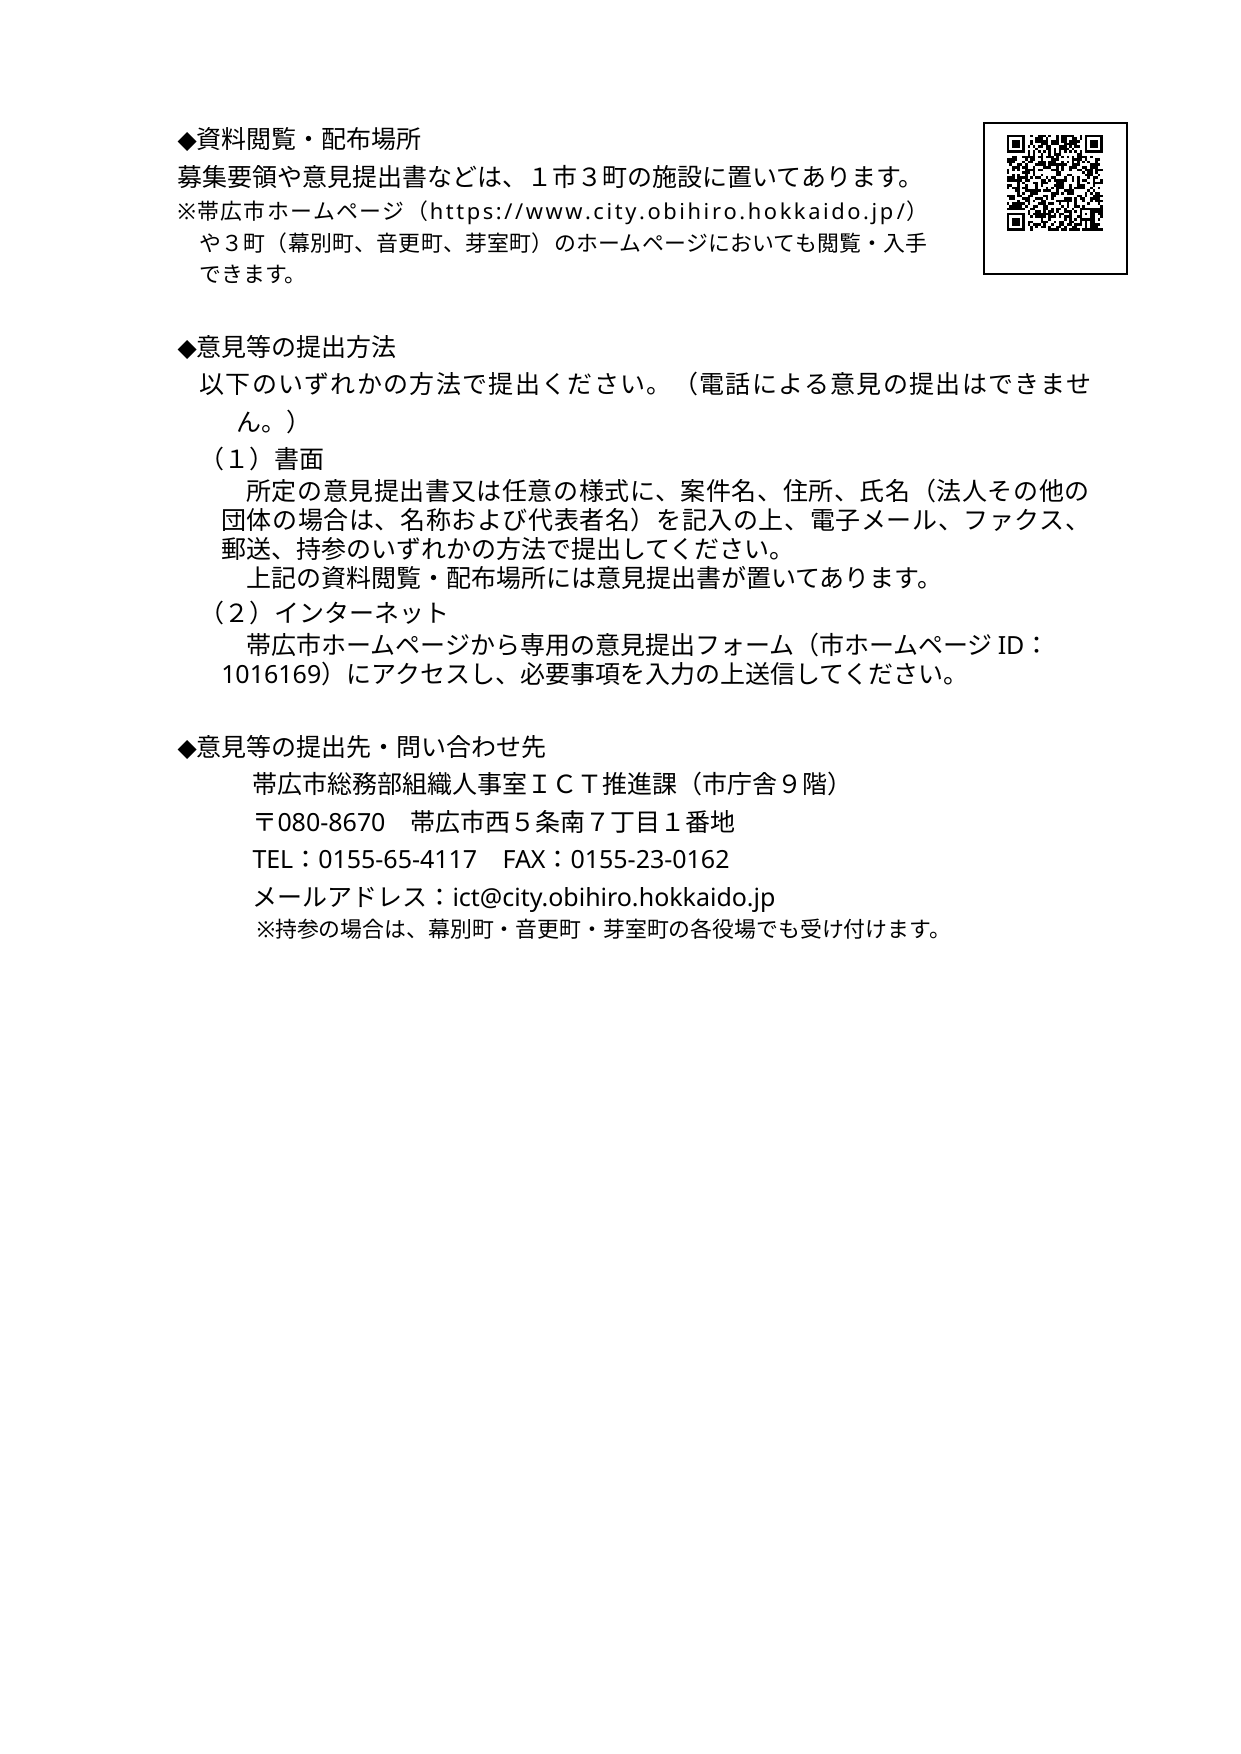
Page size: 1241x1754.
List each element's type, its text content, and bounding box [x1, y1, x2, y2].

text 以下のいずれかの方法で提出ください。（電話による意見の提出はできません。） [199, 364, 1092, 439]
text 帯広市ホームページから専用の意見提出フォーム（市ホームページID：1016169）にアクセスし、必要事項を入力の上送信してください。 [221, 631, 1092, 689]
text メールアドレス：ict@city.obihiro.hokkaido.jp [177, 877, 1092, 914]
text ◆意見等の提出方法 [177, 327, 1092, 364]
text 〒080-8670 帯広市西５条南７丁目１番地 [177, 802, 1092, 839]
text （２）インターネット [199, 593, 1092, 631]
text 募集要領や意見提出書などは、１市３町の施設に置いてあります。 [177, 157, 983, 194]
text ◆意見等の提出先・問い合わせ先 [177, 727, 1092, 764]
text 所定の意見提出書又は任意の様式に、案件名、住所、氏名（法人その他の団体の場合は、名称および代表者名）を記入の上、電子メール、ファクス、郵送、持参のいずれかの方法で提出してください。 [221, 477, 1092, 564]
text TEL：0155-65-4117 FAX：0155-23-0162 [177, 839, 1092, 877]
text ※持参の場合は、幕別町・音更町・芽室町の各役場でも受け付けます。 [257, 914, 1092, 943]
text 帯広市総務部組織人事室ＩＣＴ推進課（市庁舎９階） [177, 764, 1092, 802]
picture [996, 124, 1113, 241]
text ※帯広市ホームページ（https://www.city.obihiro.hokkaido.jp/）や３町（幕別町、音更町、芽室町）のホームページにおいても閲覧・入手できます。 [177, 194, 930, 289]
text 上記の資料閲覧・配布場所には意見提出書が置いてあります。 [221, 564, 1092, 593]
text （１）書面 [199, 439, 1092, 477]
